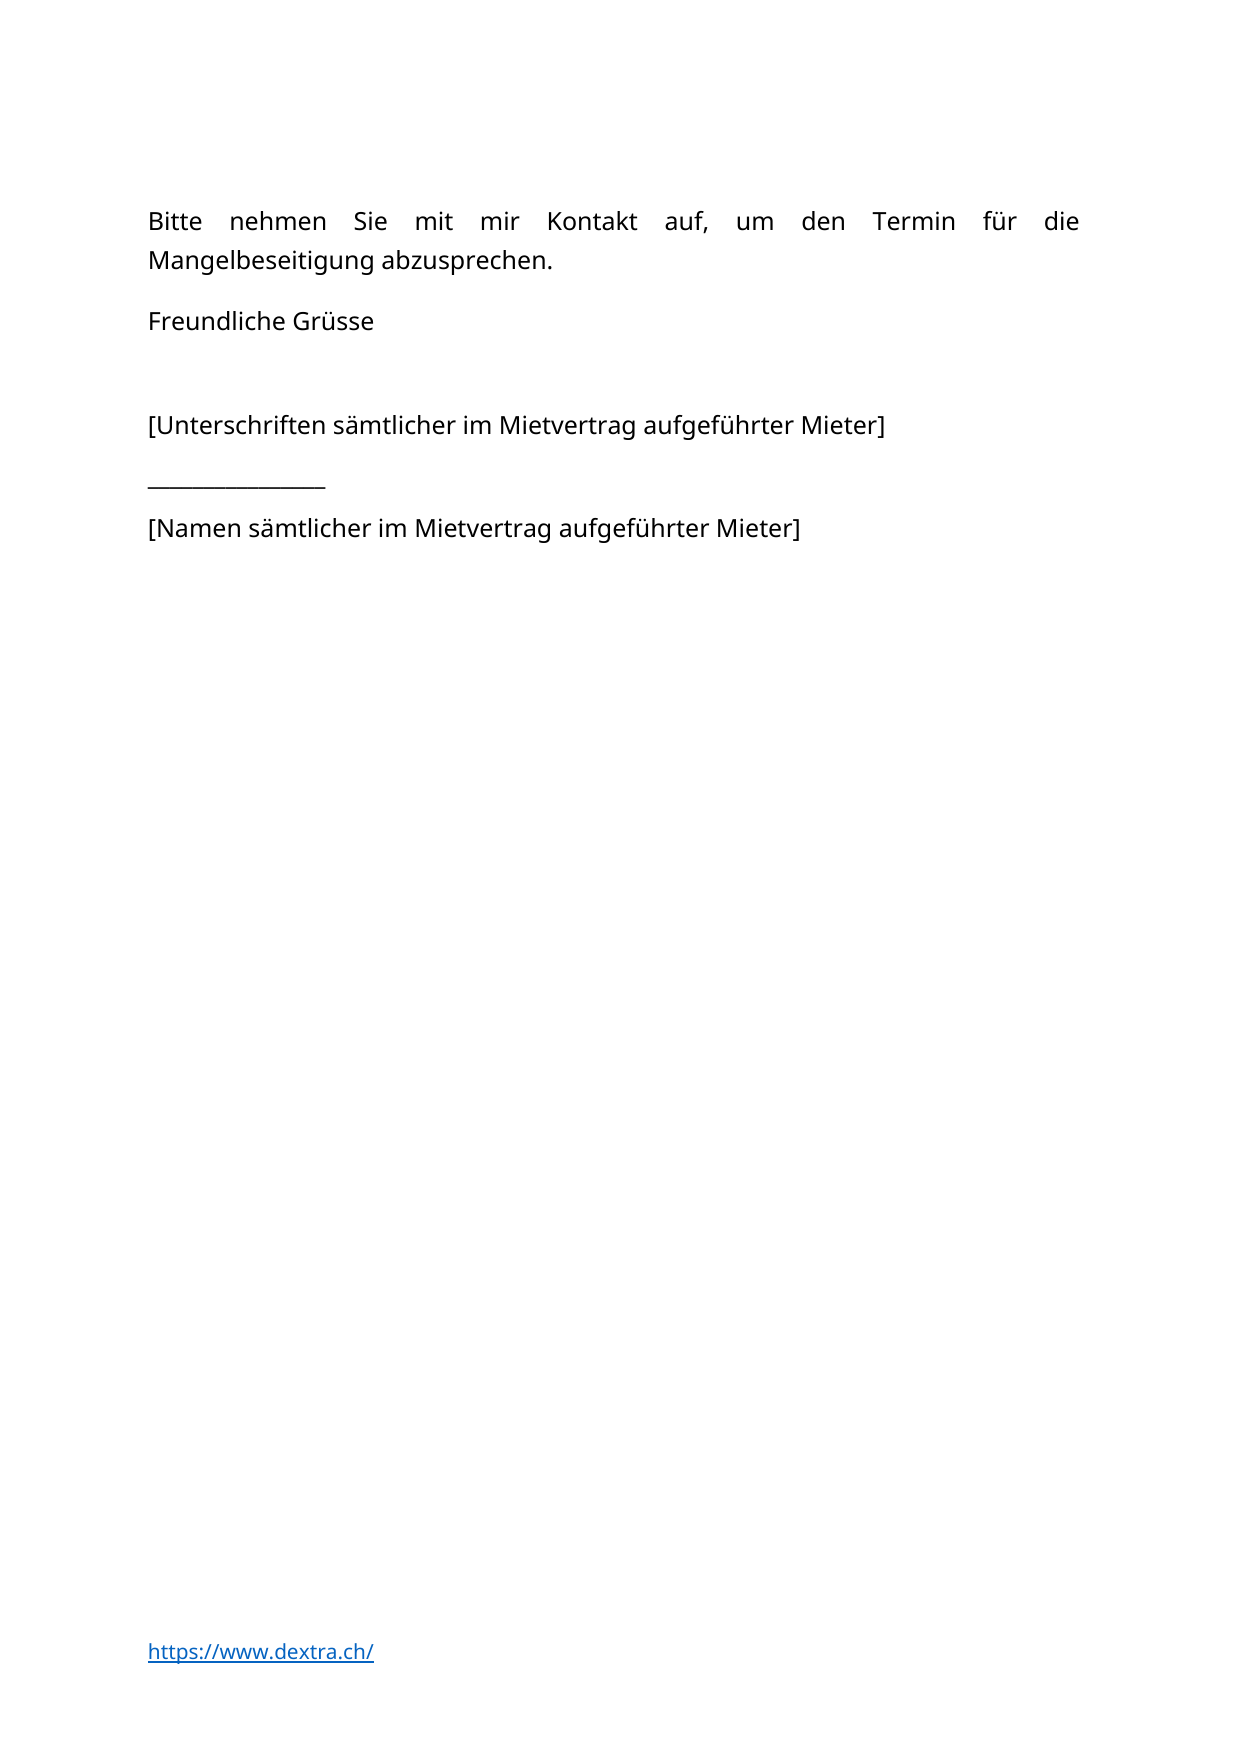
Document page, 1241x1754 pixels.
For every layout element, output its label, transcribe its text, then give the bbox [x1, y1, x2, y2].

text Bitte nehmen Sie mit mir Kontakt auf, um den Termin für die Mangelbeseitigung abzusprechen. [139, 195, 1089, 285]
text Freundliche Grüsse [148, 304, 1081, 338]
text [Unterschriften sämtlicher im Mietvertrag aufgeführter Mieter] [148, 407, 1093, 441]
text [Namen sämtlicher im Mietvertrag aufgeführter Mieter] [148, 511, 1093, 545]
text ________________ [148, 459, 1093, 493]
